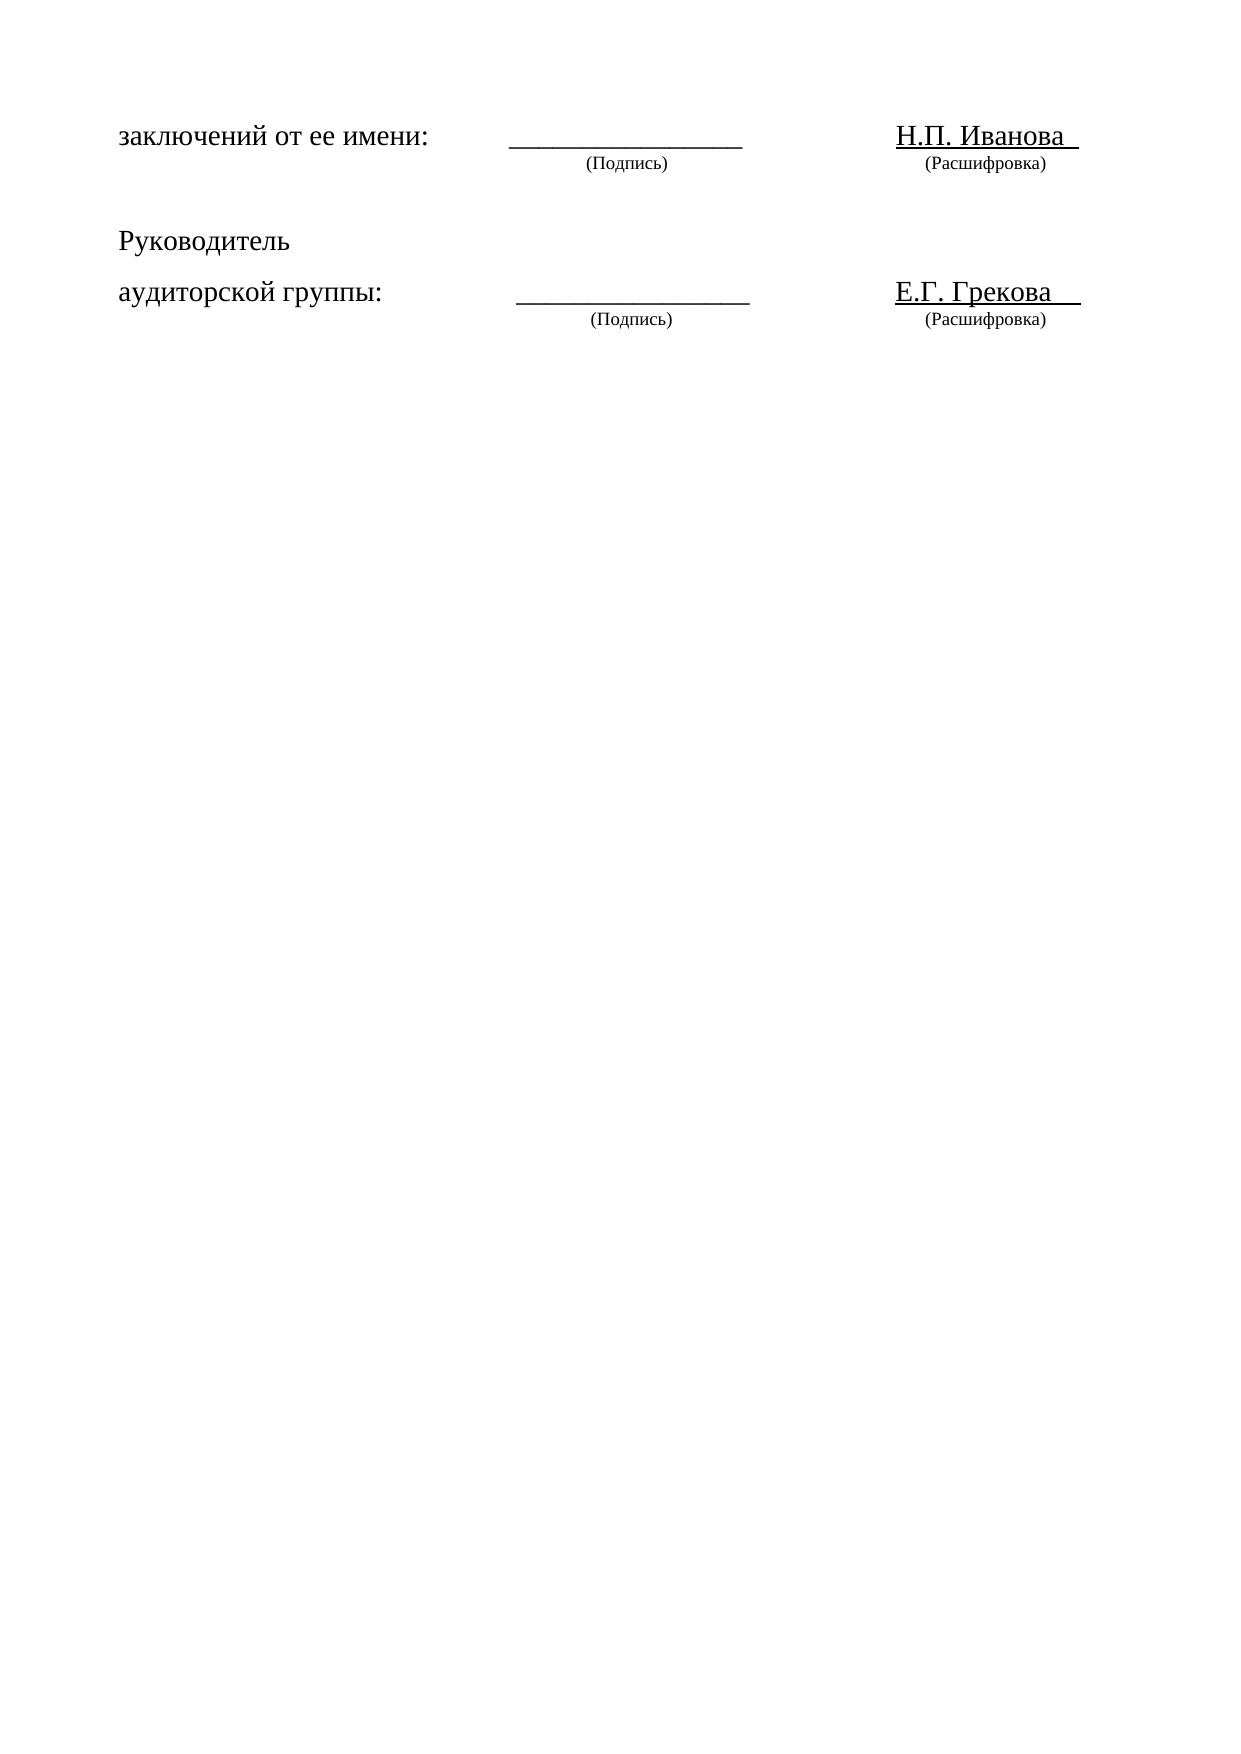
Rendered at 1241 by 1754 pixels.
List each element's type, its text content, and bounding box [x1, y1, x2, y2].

text Руководитель [118, 223, 1181, 257]
text (Подпись) (Расшифровка) [118, 307, 1182, 329]
text заключений от ее имени: ________________ Н.П. Иванова_ [118, 118, 1181, 152]
text (Подпись) (Расшифровка) [118, 152, 1181, 173]
text аудиторской группы: ________________ Е.Г. Грекова__ [118, 274, 1182, 307]
